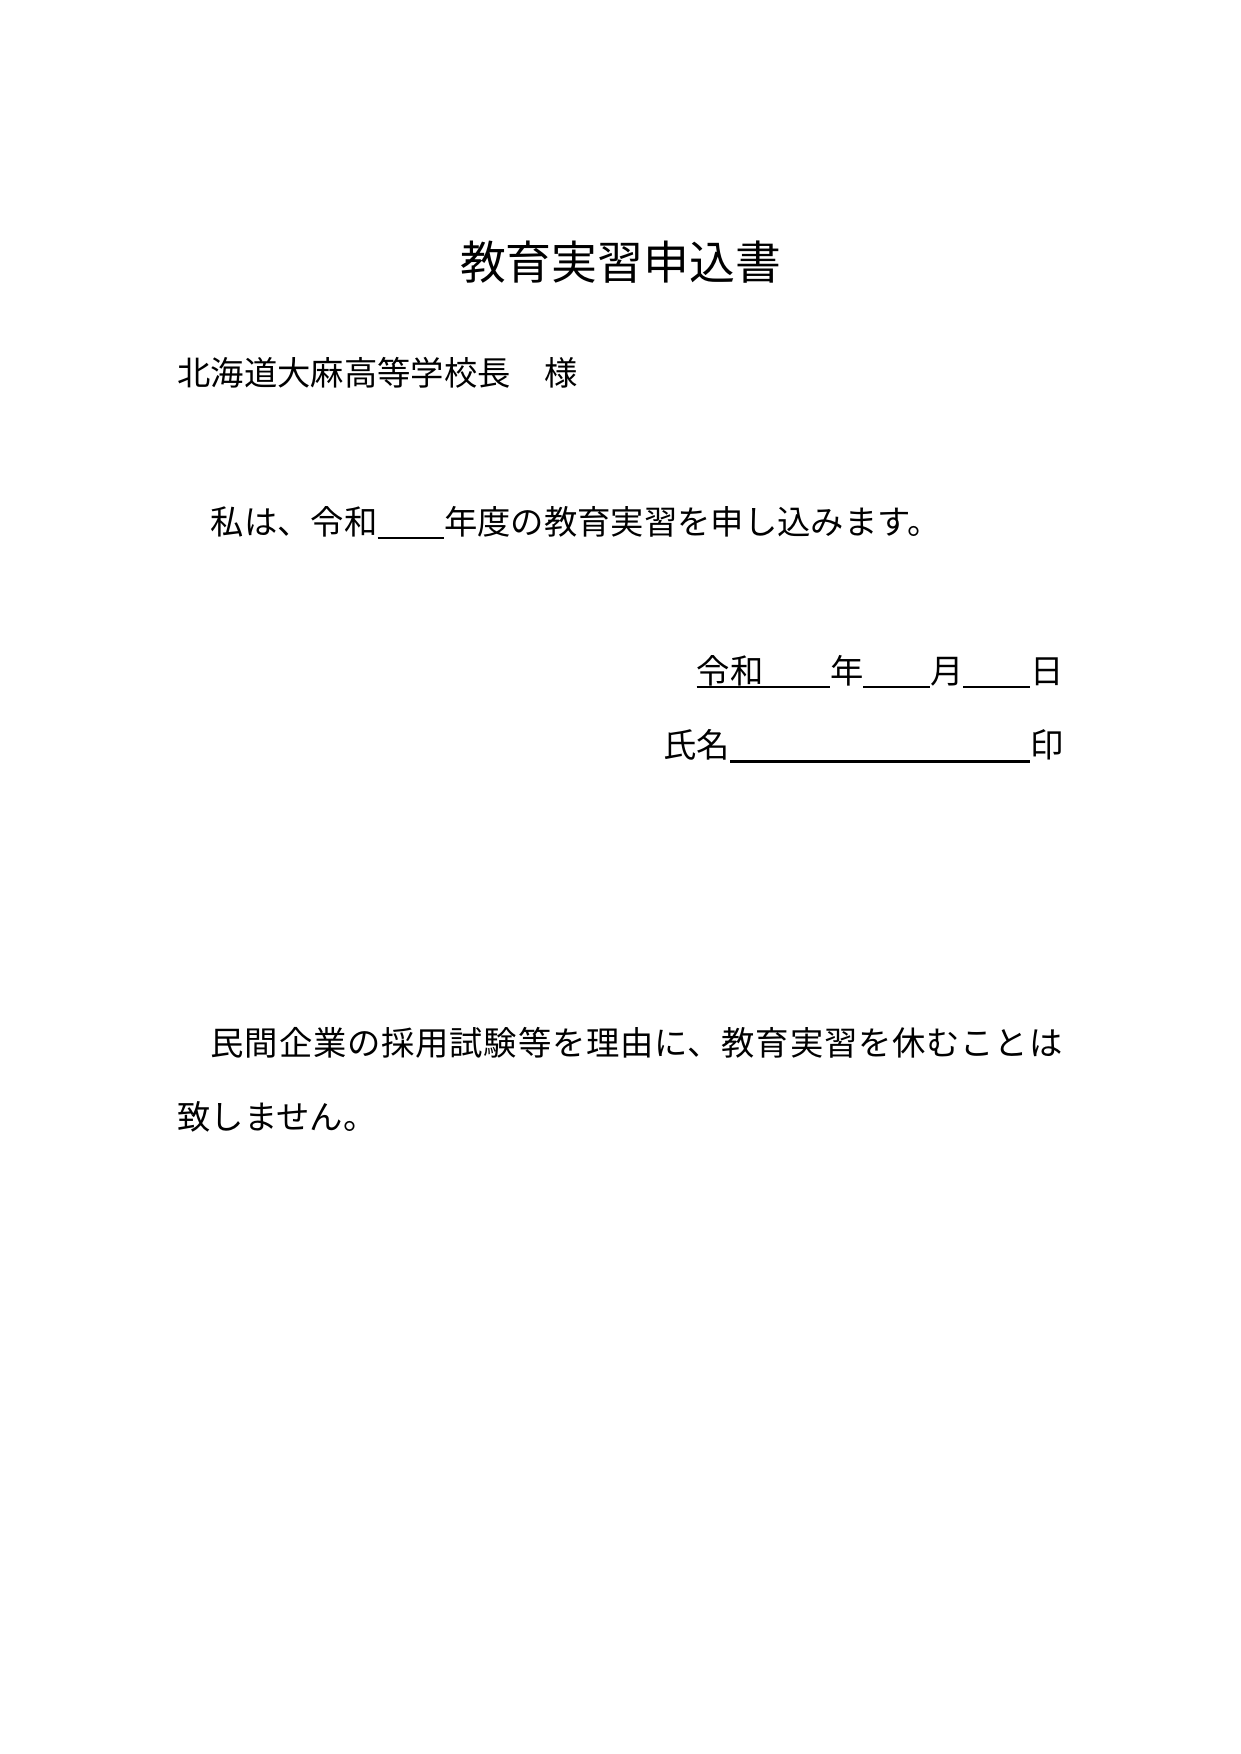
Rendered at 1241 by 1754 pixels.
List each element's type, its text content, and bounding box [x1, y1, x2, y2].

text 民間企業の採用試験等を理由に、教育実習を休むことは致しません。 [177, 1003, 1063, 1152]
text 氏名 印 [177, 706, 1063, 780]
text 北海道大麻高等学校長 様 [177, 334, 1063, 408]
text 教育実習申込書 [177, 222, 1063, 297]
text 私は、令和 年度の教育実習を申し込みます。 [177, 483, 1063, 557]
text 令和 年 月 日 [177, 631, 1063, 706]
